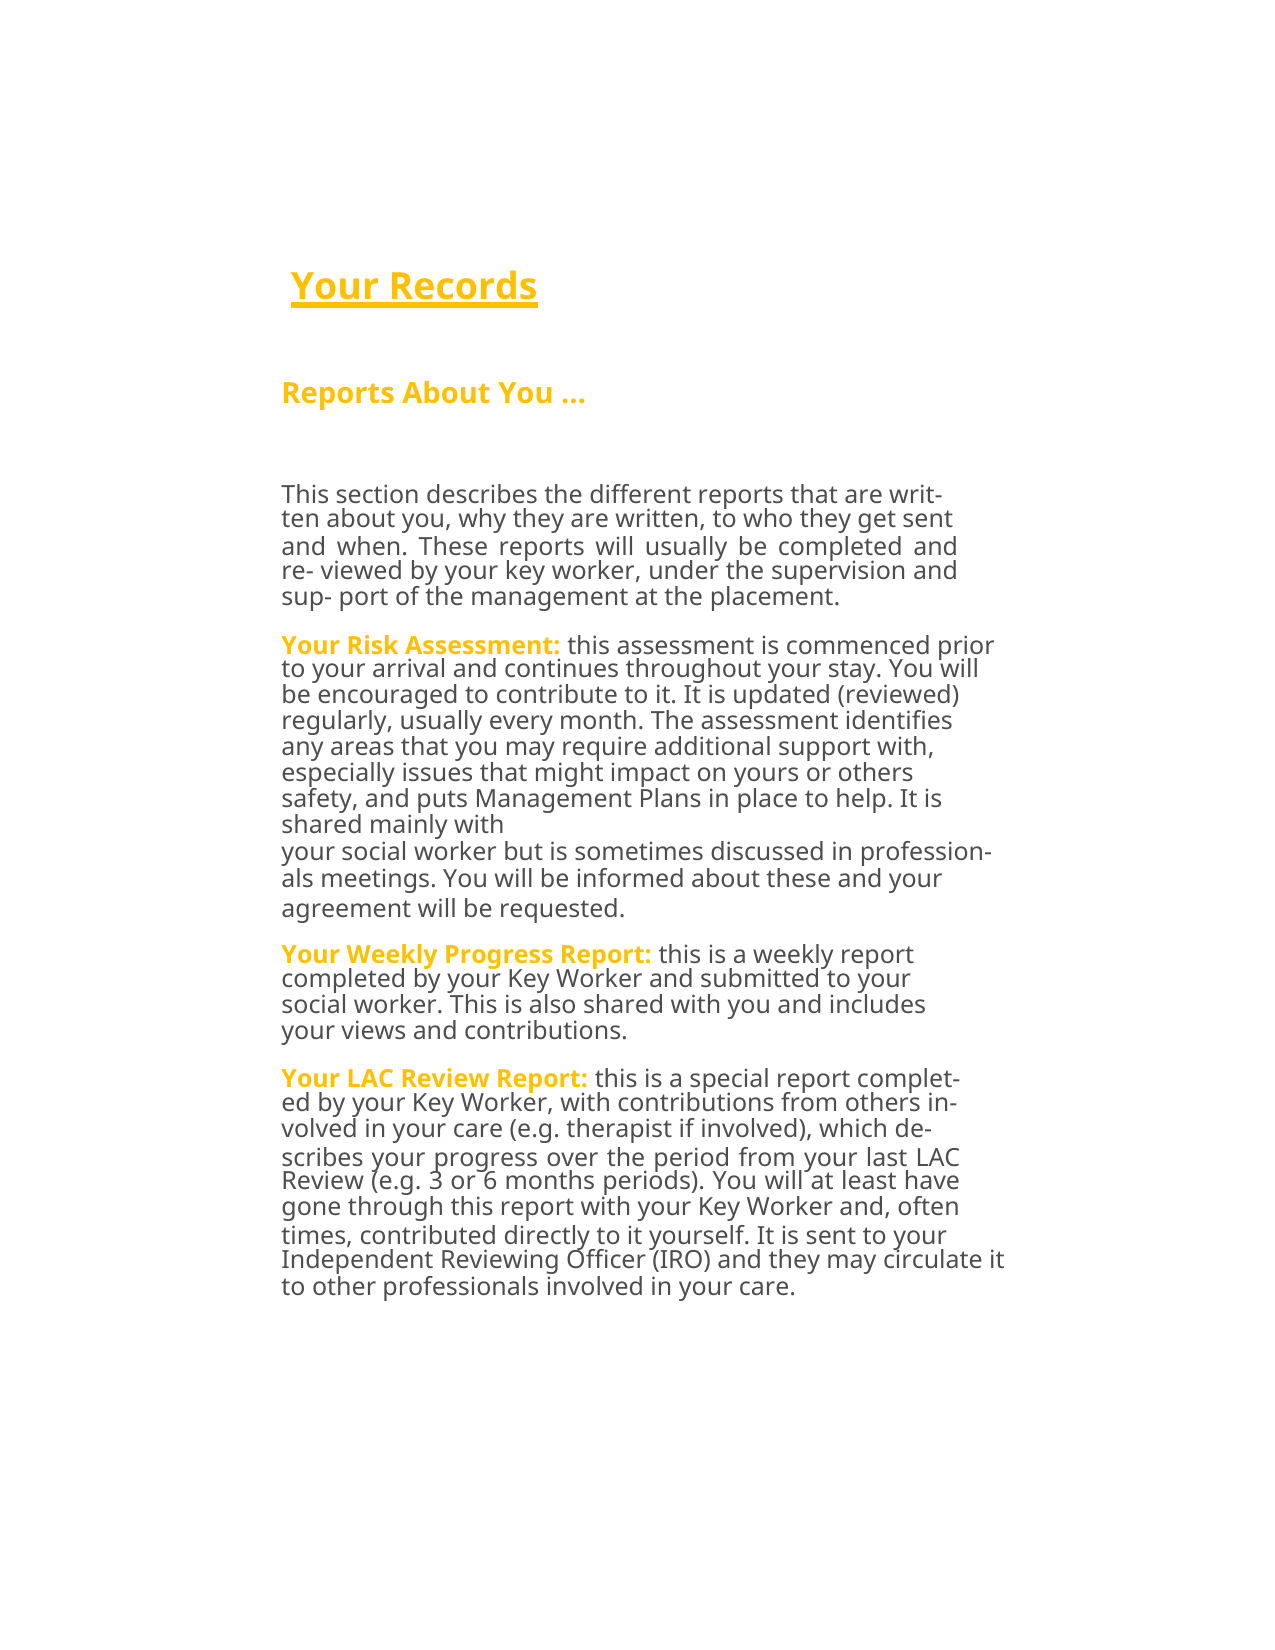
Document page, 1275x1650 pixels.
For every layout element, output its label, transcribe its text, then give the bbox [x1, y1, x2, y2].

text Your Risk Assessment: this assessment is commenced prior to your arrival and continues throughout your stay. You will be encouraged to contribute to it. It is updated (reviewed) regularly, usually every month. The assessment identifies any areas that you may require additional support with, especially issues that might impact on yours or others safety, and puts Management Plans in place to help. It is shared mainly with [281, 633, 996, 841]
text als meetings. You will be informed about these and your [281, 866, 1096, 893]
text agreement will be requested. [281, 893, 1096, 924]
text This section describes the different reports that are writ- ten about you, why they are written, to who they get sent [281, 482, 978, 535]
text your social worker but is sometimes discussed in profession- [281, 841, 1096, 866]
text times, contributed directly to it yourself. It is sent to your Independent Reviewing Officer (IRO) and they may circulate it to other professionals involved in your care. [281, 1223, 1008, 1303]
text Your Weekly Progress Report: this is a weekly report completed by your Key Worker and submitted to your social worker. This is also shared with you and includes your views and contributions. [281, 943, 981, 1046]
subtitle Your Records [281, 259, 1096, 310]
text and when. These reports will usually be completed and re- viewed by your key worker, under the supervision and sup- port of the management at the placement. [281, 535, 959, 613]
text scribes your progress over the period from your last LAC Review (e.g. 3 or 6 months periods). You will at least have gone through this report with your Key Worker and, often [281, 1145, 961, 1223]
subtitle Reports About You … [281, 373, 1096, 412]
text Your LAC Review Report: this is a special report complet- ed by your Key Worker, with contributions from others in- volved in your care (e.g. therapist if involved), which de- [281, 1067, 980, 1145]
